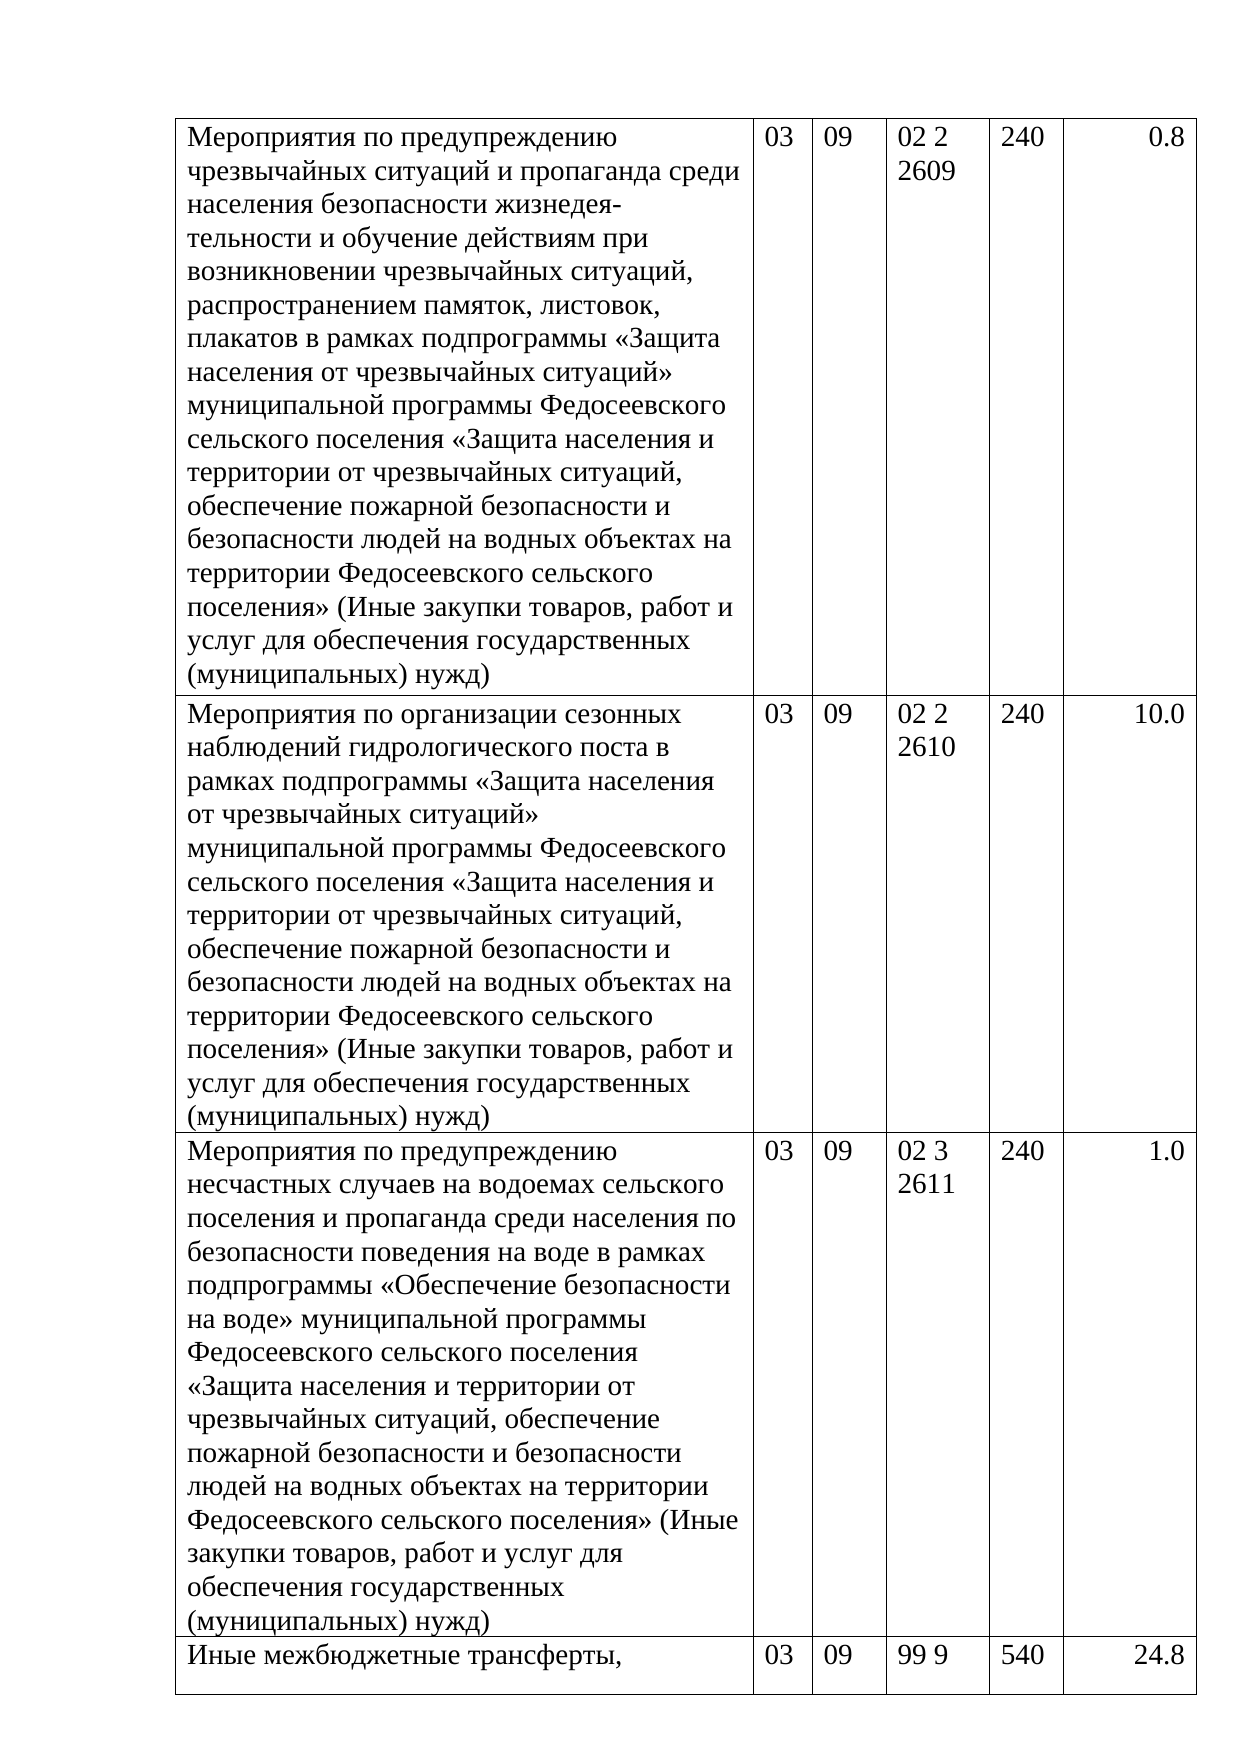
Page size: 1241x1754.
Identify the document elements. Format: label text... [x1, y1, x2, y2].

table_cell 09 [813, 1133, 886, 1636]
table_cell 1.0 [1064, 1133, 1196, 1636]
table_cell 09 [813, 1637, 886, 1694]
table_cell Мероприятия по предупреждению несчастных случаев на водоемах сельского поселения и пропаганда среди населения по безопасности поведения на воде в рамках подпрограммы «Обеспечение безопасности на воде» муниципальной программы Федосеевского сельского поселения «Защита населения и территории от чрезвычайных ситуаций, обеспечение пожарной безопасности и безопасности людей на водных объектах на территории Федосеевского сельского поселения» (Иные закупки товаров, работ и услуг для обеспечения государственных (муниципальных) нужд) [176, 1133, 753, 1636]
table_cell 240 [990, 119, 1063, 695]
table_cell 09 [813, 696, 886, 1132]
table_cell 240 [990, 1133, 1063, 1636]
table_cell 09 [813, 119, 886, 695]
table_cell 03 [754, 1637, 812, 1694]
table_cell 10.0 [1064, 696, 1196, 1132]
table_cell 03 [754, 696, 812, 1132]
table_cell 240 [990, 696, 1063, 1132]
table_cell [176, 1637, 753, 1694]
table_cell 02 2 2609 [887, 119, 989, 695]
table_cell 02 3 2611 [887, 1133, 989, 1636]
table_cell 540 [990, 1637, 1063, 1694]
table_cell 99 9 8602 [887, 1637, 989, 1694]
table_cell 02 2 2610 [887, 696, 989, 1132]
table_cell 24.8 [1064, 1637, 1196, 1694]
table_cell Мероприятия по предупреждению чрезвычайных ситуаций и пропаганда среди населения безопасности жизнедея-тельности и обучение действиям при возникновении чрезвычайных ситуаций, распространением памяток, листовок, плакатов в рамках подпрограммы «Защита населения от чрезвычайных ситуаций» муниципальной программы Федосеевского сельского поселения «Защита населения и территории от чрезвычайных ситуаций, обеспечение пожарной безопасности и безопасности людей на водных объектах на территории Федосеевского сельского поселения» (Иные закупки товаров, работ и услуг для обеспечения государственных (муниципальных) нужд) [176, 119, 753, 695]
table_cell 03 [754, 119, 812, 695]
table_cell 0.8 [1064, 119, 1196, 695]
table_cell 03 [754, 1133, 812, 1636]
table_cell Мероприятия по организации сезонных наблюдений гидрологического поста в рамках подпрограммы «Защита населения от чрезвычайных ситуаций» муниципальной программы Федосеевского сельского поселения «Защита населения и территории от чрезвычайных ситуаций, обеспечение пожарной безопасности и безопасности людей на водных объектах на территории Федосеевского сельского поселения» (Иные закупки товаров, работ и услуг для обеспечения государственных (муниципальных) нужд) [176, 696, 753, 1132]
